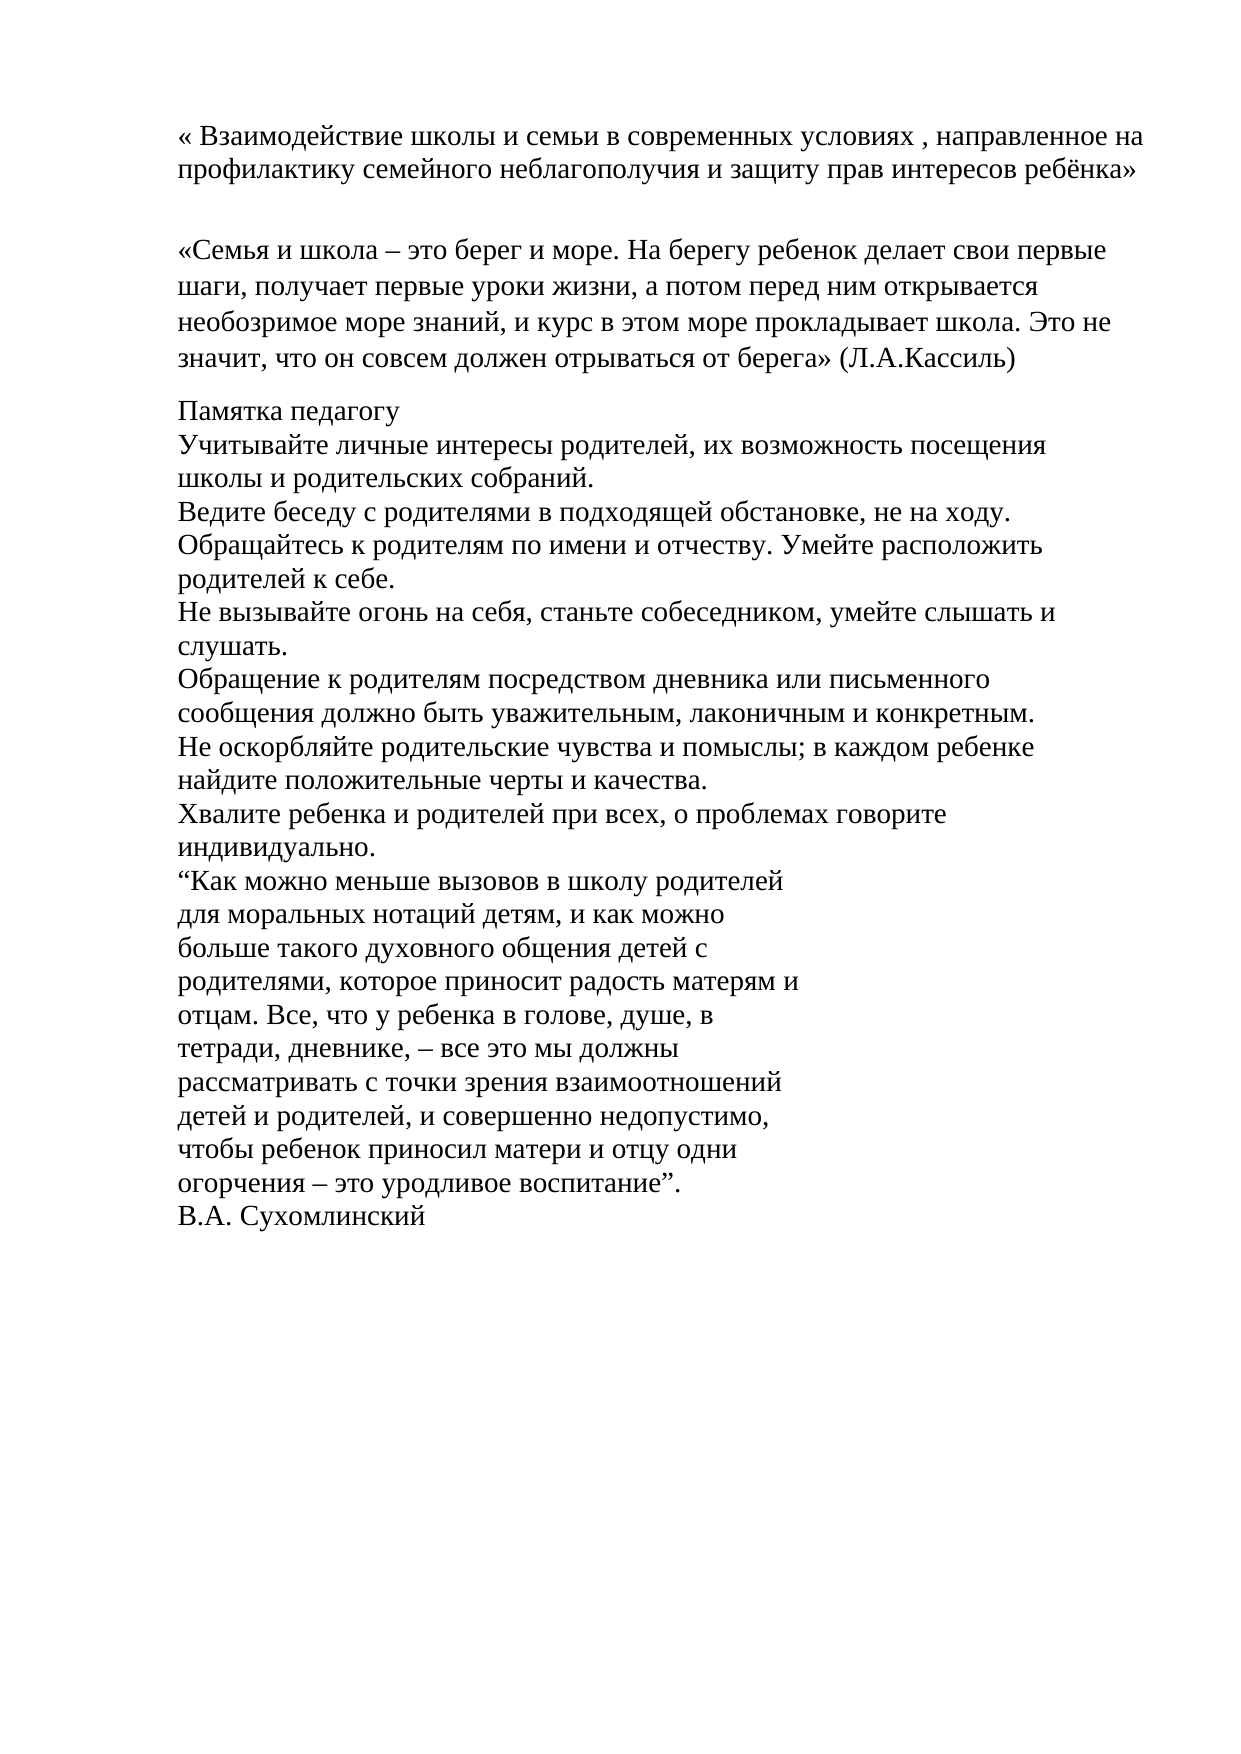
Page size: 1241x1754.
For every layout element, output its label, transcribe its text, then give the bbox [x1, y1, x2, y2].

text Памятка педагогу [177, 393, 1152, 427]
text “Как можно меньше вызовов в школу родителей [177, 863, 1152, 896]
text детей и родителей, и совершенно недопустимо, [177, 1098, 1152, 1131]
text « Взаимодействие школы и семьи в современных условиях , направленное на профилактику семейного неблагополучия и защиту прав интересов ребёнка» [177, 118, 1152, 185]
text индивидуально. [177, 829, 1152, 863]
text Не оскорбляйте родительские чувства и помыслы; в каждом ребенке [177, 729, 1152, 762]
text огорчения – это уродливое воспитание”. [177, 1165, 1152, 1198]
text рассматривать с точки зрения взаимоотношений [177, 1064, 1152, 1098]
text родителями, которое приносит радость матерям и [177, 963, 1152, 997]
text «Семья и школа – это берег и море. На берегу ребенок делает свои первые шаги, получает первые уроки жизни, а потом перед ним открывается необозримое море знаний, и курс в этом море прокладывает школа. Это не значит, что он совсем должен отрываться от берега» (Л.А.Кассиль) [177, 232, 1152, 374]
text больше такого духовного общения детей с [177, 930, 1152, 963]
text школы и родительских собраний. [177, 460, 1152, 494]
text Учитывайте личные интересы родителей, их возможность посещения [177, 427, 1152, 460]
text Не вызывайте огонь на себя, станьте собеседником, умейте слышать и [177, 594, 1152, 628]
text для моральных нотаций детям, и как можно [177, 896, 1152, 930]
text чтобы ребенок приносил матери и отцу одни [177, 1131, 1152, 1165]
text тетради, дневнике, – все это мы должны [177, 1031, 1152, 1064]
text В.А. Сухомлинский [177, 1198, 1152, 1232]
text Обращайтесь к родителям по имени и отчеству. Умейте расположить [177, 527, 1152, 561]
text найдите положительные черты и качества. [177, 762, 1152, 796]
text родителей к себе. [177, 561, 1152, 594]
text отцам. Все, что у ребенка в голове, душе, в [177, 997, 1152, 1031]
text Хвалите ребенка и родителей при всех, о проблемах говорите [177, 796, 1152, 829]
text слушать. [177, 628, 1152, 662]
text сообщения должно быть уважительным, лаконичным и конкретным. [177, 695, 1152, 729]
text Обращение к родителям посредством дневника или письменного [177, 662, 1152, 695]
text Ведите беседу с родителями в подходящей обстановке, не на ходу. [177, 494, 1152, 527]
